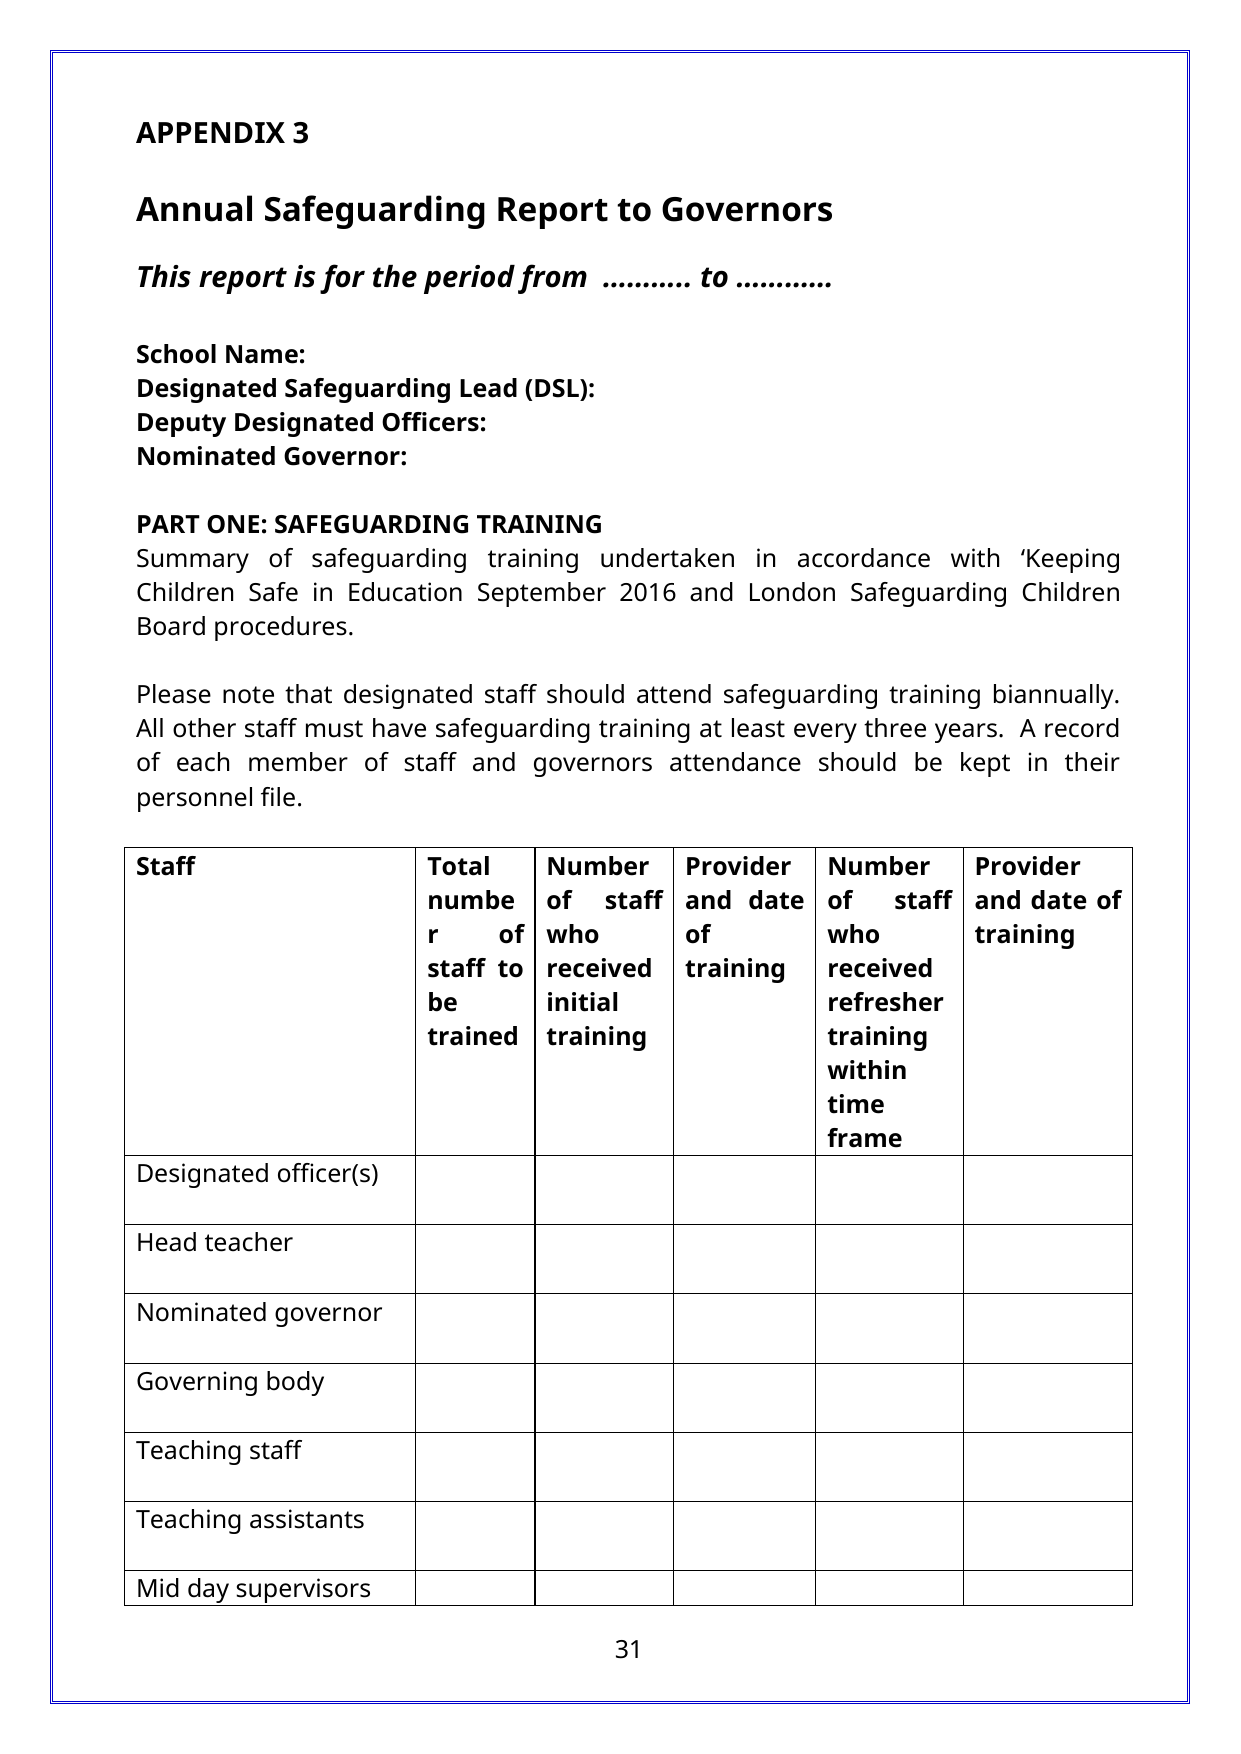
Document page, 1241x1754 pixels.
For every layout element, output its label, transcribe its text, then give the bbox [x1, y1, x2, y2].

table_cell Nominated governor [125, 1294, 415, 1362]
table_cell [536, 1571, 673, 1605]
table_cell [536, 1502, 673, 1570]
table_cell [416, 1502, 534, 1570]
table_cell [964, 1571, 1132, 1605]
table_cell [816, 1294, 963, 1362]
table_cell Teaching assistants [125, 1502, 415, 1570]
table_cell [674, 1156, 815, 1224]
table_header Total number of staff to be trained [416, 848, 534, 1155]
table_cell [964, 1502, 1132, 1570]
text Nominated Governor: [136, 438, 1122, 473]
table_cell [674, 1571, 815, 1605]
text School Name: [136, 336, 1122, 370]
table_cell [816, 1225, 963, 1293]
table_cell Teaching staff [125, 1433, 415, 1501]
table_cell Mid day supervisors [125, 1571, 415, 1605]
table_cell [674, 1225, 815, 1293]
subtitle Annual Safeguarding Report to Governors [136, 186, 1122, 231]
table_cell [674, 1294, 815, 1362]
table_cell Head teacher [125, 1225, 415, 1293]
text APPENDIX 3 [136, 112, 1122, 152]
table_cell [964, 1156, 1132, 1224]
table_cell [416, 1156, 534, 1224]
text Designated Safeguarding Lead (DSL): [136, 370, 1122, 404]
table_cell Governing body [125, 1364, 415, 1432]
table_cell [536, 1225, 673, 1293]
table_cell Designated officer(s) [125, 1156, 415, 1224]
table_cell [816, 1156, 963, 1224]
table_header Provider and date of training [674, 848, 815, 1155]
table_cell [536, 1156, 673, 1224]
table_cell [674, 1364, 815, 1432]
table_header Number of staff who received initial training [536, 848, 673, 1155]
table_header Staff [125, 848, 415, 1155]
text PART ONE: SAFEGUARDING TRAINING [136, 507, 1122, 541]
subtitle This report is for the period from ……….. to ………… [136, 256, 1122, 296]
table_cell [964, 1294, 1132, 1362]
text Summary of safeguarding training undertaken in accordance with ‘Keeping Children Safe in Education September 2016 and London Safeguarding Children Board procedures. [136, 541, 1122, 643]
table_cell [816, 1571, 963, 1605]
text Deputy Designated Officers: [136, 404, 1122, 438]
table_cell [674, 1502, 815, 1570]
table_header Number of staff who received refresher training within time frame [816, 848, 963, 1155]
table_cell [816, 1433, 963, 1501]
table_cell [816, 1364, 963, 1432]
table_cell [964, 1364, 1132, 1432]
table_cell [536, 1364, 673, 1432]
text Please note that designated staff should attend safeguarding training biannually. All other staff must have safeguarding training at least every three years. A record of each member of staff and governors attendance should be kept in their personnel file. [136, 677, 1122, 813]
table_cell [416, 1571, 534, 1605]
table_cell [416, 1294, 534, 1362]
table_cell [964, 1433, 1132, 1501]
table_cell [964, 1225, 1132, 1293]
table_header Provider and date of training [964, 848, 1132, 1155]
table_cell [416, 1364, 534, 1432]
table_cell [416, 1225, 534, 1293]
table_cell [674, 1433, 815, 1501]
table_cell [536, 1433, 673, 1501]
table_cell [416, 1433, 534, 1501]
table_cell [816, 1502, 963, 1570]
table_cell [536, 1294, 673, 1362]
